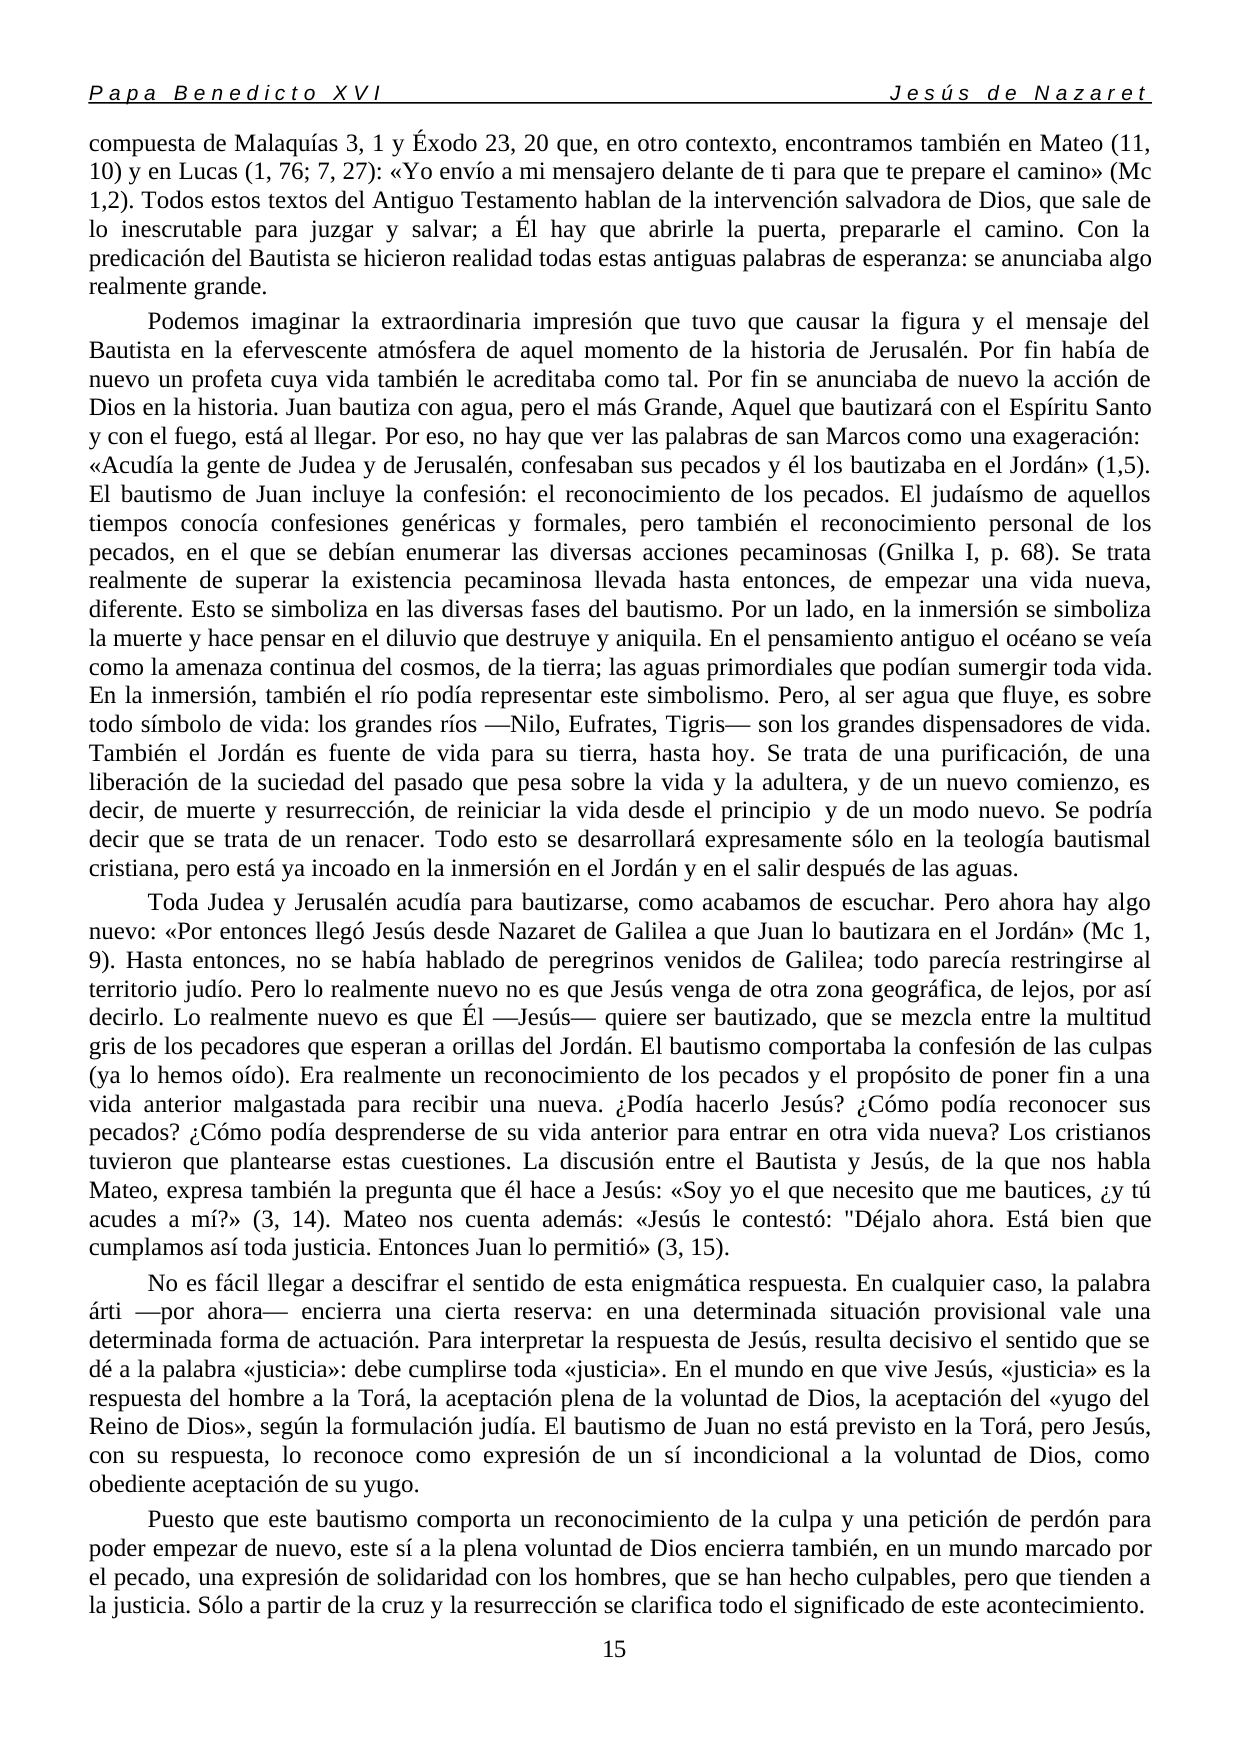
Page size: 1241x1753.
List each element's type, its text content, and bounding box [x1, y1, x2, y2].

text Puesto que este bautismo comporta un reconocimiento de la culpa y una petición de perdón para poder empezar de nuevo, este sí a la plena voluntad de Dios encierra también, en un mundo marcado por el pecado, una expresión de solidaridad con los hombres, que se han hecho culpables, pero que tienden a la justicia. Sólo a partir de la cruz y la resurrección se clarifica todo el significado de este acontecimiento. [88, 1504, 1153, 1619]
text compuesta de Malaquías 3, 1 y Éxodo 23, 20 que, en otro contexto, encontramos también en Mateo (11, 10) y en Lucas (1, 76; 7, 27): «Yo envío a mi mensajero delante de ti para que te prepare el camino» (Mc 1,2). Todos estos textos del Antiguo Testamento hablan de la intervención salvadora de Dios, que sale de lo inescrutable para juzgar y salvar; a Él hay que abrirle la puerta, prepararle el camino. Con la predicación del Bautista se hicieron realidad todas estas antiguas palabras de esperanza: se anunciaba algo realmente grande. [88, 128, 1152, 300]
text Podemos imaginar la extraordinaria impresión que tuvo que causar la figura y el mensaje del Bautista en la efervescente atmósfera de aquel momento de la historia de Jerusalén. Por fin había de nuevo un profeta cuya vida también le acreditaba como tal. Por fin se anunciaba de nuevo la acción de Dios en la historia. Juan bautiza con agua, pero el más Grande, Aquel que bautizará con el Espíritu Santo y con el fuego, está al llegar. Por eso, no hay que ver las palabras de san Marcos como una exageración: [88, 306, 1152, 450]
text «Acudía la gente de Judea y de Jerusalén, confesaban sus pecados y él los bautizaba en el Jordán» (1,5). El bautismo de Juan incluye la confesión: el reconocimiento de los pecados. El judaísmo de aquellos tiempos conocía confesiones genéricas y formales, pero también el reconocimiento personal de los pecados, en el que se debían enumerar las diversas acciones pecaminosas (Gnilka I, p. 68). Se trata realmente de superar la existencia pecaminosa llevada hasta entonces, de empezar una vida nueva, diferente. Esto se simboliza en las diversas fases del bautismo. Por un lado, en la inmersión se simboliza la muerte y hace pensar en el diluvio que destruye y aniquila. En el pensamiento antiguo el océano se veía como la amenaza continua del cosmos, de la tierra; las aguas primordiales que podían sumergir toda vida. En la inmersión, también el río podía representar este simbolismo. Pero, al ser agua que fluye, es sobre todo símbolo de vida: los grandes ríos —Nilo, Eufrates, Tigris— son los grandes dispensadores de vida. También el Jordán es fuente de vida para su tierra, hasta hoy. Se trata de una purificación, de una liberación de la suciedad del pasado que pesa sobre la vida y la adultera, y de un nuevo comienzo, es decir, de muerte y resurrección, de reiniciar la vida desde el principio y de un modo nuevo. Se podría decir que se trata de un renacer. Todo esto se desarrollará expresamente sólo en la teología bautismal cristiana, pero está ya incoado en la inmersión en el Jordán y en el salir después de las aguas. [88, 450, 1153, 882]
text Toda Judea y Jerusalén acudía para bautizarse, como acabamos de escuchar. Pero ahora hay algo nuevo: «Por entonces llegó Jesús desde Nazaret de Galilea a que Juan lo bautizara en el Jordán» (Mc 1, 9). Hasta entonces, no se había hablado de peregrinos venidos de Galilea; todo parecía restringirse al territorio judío. Pero lo realmente nuevo no es que Jesús venga de otra zona geográfica, de lejos, por así decirlo. Lo realmente nuevo es que Él —Jesús— quiere ser bautizado, que se mezcla entre la multitud gris de los pecadores que esperan a orillas del Jordán. El bautismo comportaba la confesión de las culpas (ya lo hemos oído). Era realmente un reconocimiento de los pecados y el propósito de poner fin a una vida anterior malgastada para recibir una nueva. ¿Podía hacerlo Jesús? ¿Cómo podía reconocer sus pecados? ¿Cómo podía desprenderse de su vida anterior para entrar en otra vida nueva? Los cristianos tuvieron que plantearse estas cuestiones. La discusión entre el Bautista y Jesús, de la que nos habla Mateo, expresa también la pregunta que él hace a Jesús: «Soy yo el que necesito que me bautices, ¿y tú acudes a mí?» (3, 14). Mateo nos cuenta además: «Jesús le contestó: "Déjalo ahora. Está bien que cumplamos así toda justicia. Entonces Juan lo permitió» (3, 15). [88, 887, 1153, 1261]
text No es fácil llegar a descifrar el sentido de esta enigmática respuesta. En cualquier caso, la palabra árti —por ahora— encierra una cierta reserva: en una determinada situación provisional vale una determinada forma de actuación. Para interpretar la respuesta de Jesús, resulta decisivo el sentido que se dé a la palabra «justicia»: debe cumplirse toda «justicia». En el mundo en que vive Jesús, «justicia» es la respuesta del hombre a la Torá, la aceptación plena de la voluntad de Dios, la aceptación del «yugo del Reino de Dios», según la formulación judía. El bautismo de Juan no está previsto en la Torá, pero Jesús, con su respuesta, lo reconoce como expresión de un sí incondicional a la voluntad de Dios, como obediente aceptación de su yugo. [88, 1268, 1152, 1498]
